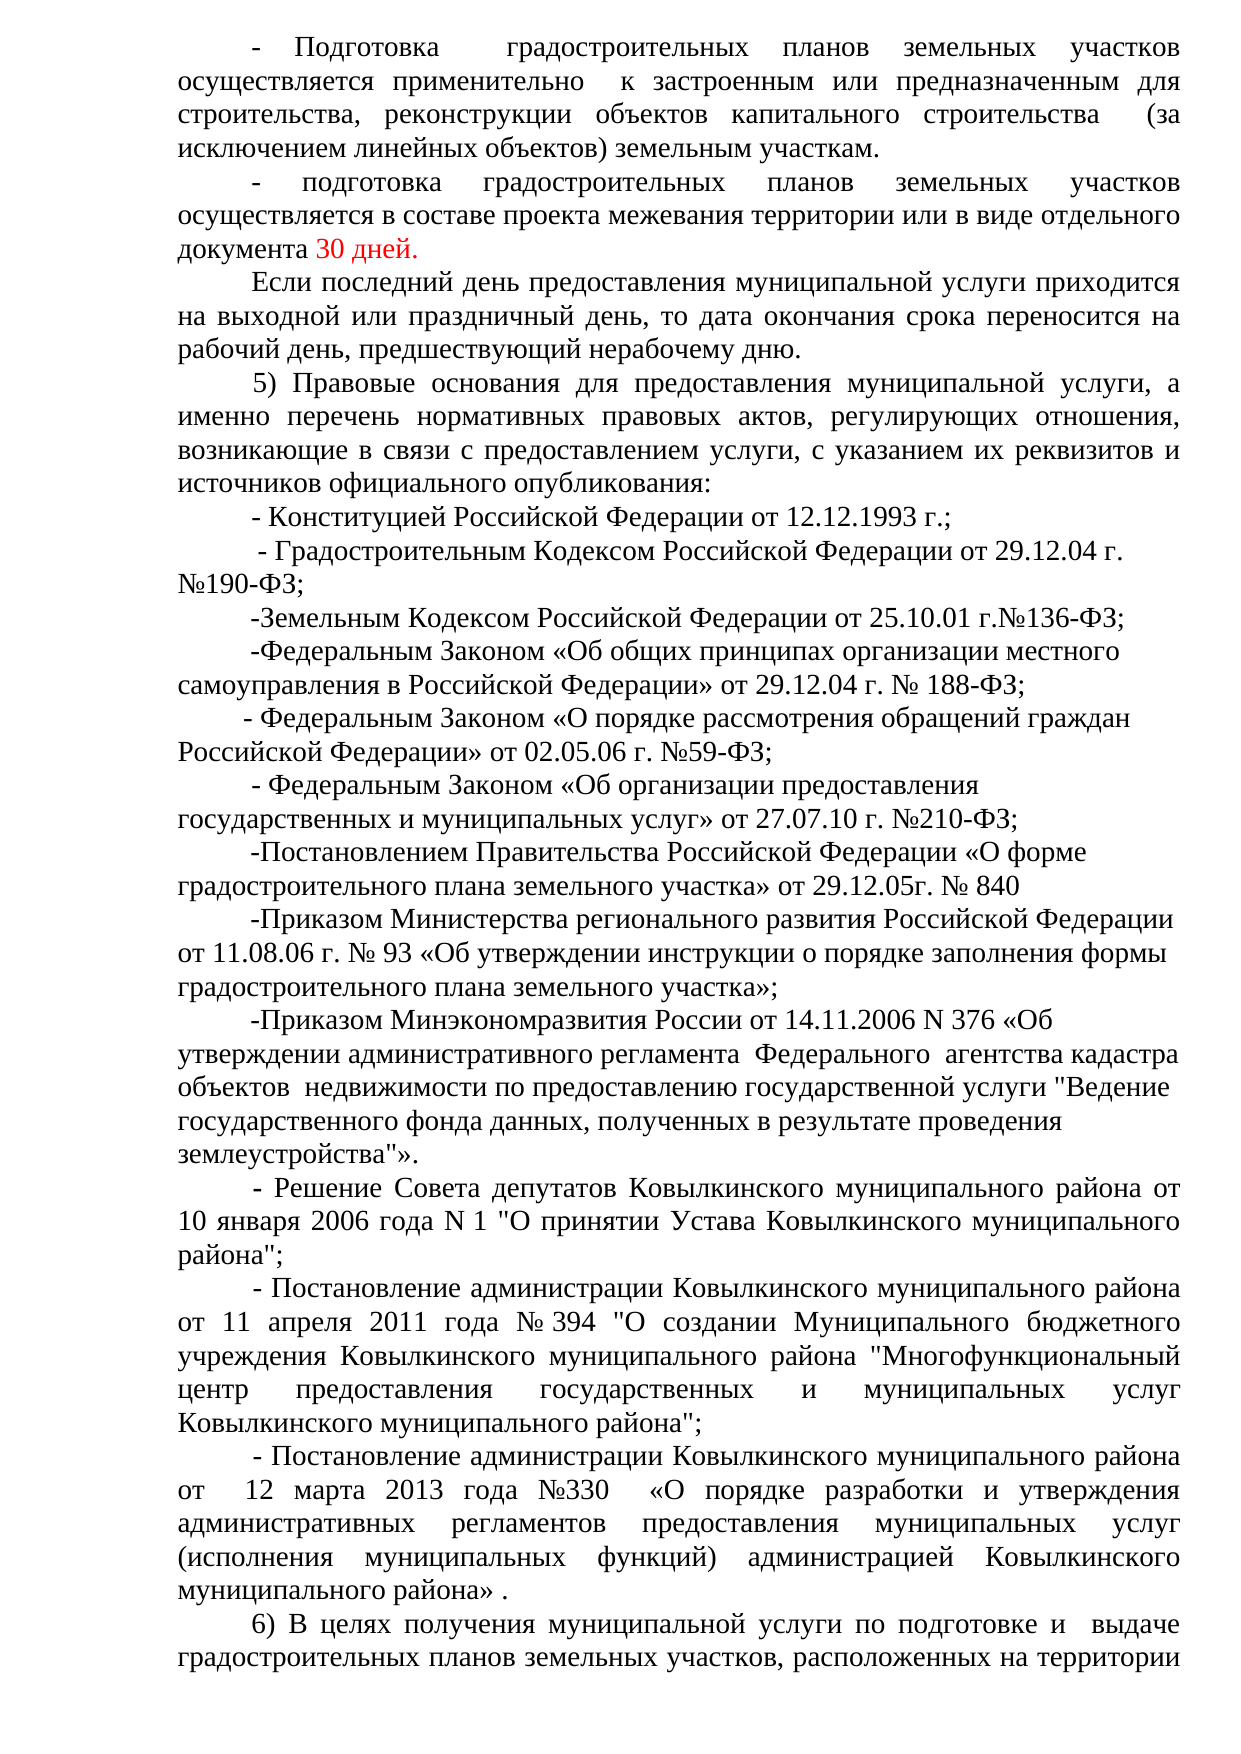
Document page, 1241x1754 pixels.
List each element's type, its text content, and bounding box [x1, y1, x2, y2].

text -Федеральным Законом «Об общих принципах организации местного самоуправления в Российской Федерации» от 29.12.04 г. № 188-ФЗ; [177, 633, 1181, 700]
text 5) Правовые основания для предоставления муниципальной услуги, а именно перечень нормативных правовых актов, регулирующих отношения, возникающие в связи с предоставлением услуги, с указанием их реквизитов и источников официального опубликования: [177, 365, 1181, 499]
text Если последний день предоставления муниципальной услуги приходится на выходной или праздничный день, то дата окончания срока переносится на рабочий день, предшествующий нерабочему дню. [177, 264, 1181, 365]
text - Федеральным Законом «О порядке рассмотрения обращений граждан Российской Федерации» от 02.05.06 г. №59-ФЗ; [177, 700, 1181, 767]
text - Подготовка градостроительных планов земельных участков осуществляется применительно к застроенным или предназначенным для строительства, реконструкции объектов капитального строительства (за исключением линейных объектов) земельным участкам. [177, 29, 1181, 164]
text - Градостроительным Кодексом Российской Федерации от 29.12.04 г. №190-ФЗ; [177, 533, 1181, 600]
text - Конституцией Российской Федерации от 12.12.1993 г.; [177, 499, 1181, 533]
text -Земельным Кодексом Российской Федерации от 25.10.01 г.№136-ФЗ; [177, 600, 1181, 633]
text -Приказом Минэкономразвития России от 14.11.2006 N 376 «Об утверждении административного регламента Федерального агентства кадастра объектов недвижимости по предоставлению государственной услуги "Ведение государственного фонда данных, полученных в результате проведения землеустройства"». [177, 1002, 1181, 1170]
text - Федеральным Законом «Об организации предоставления государственных и муниципальных услуг» от 27.07.10 г. №210-ФЗ; [177, 767, 1181, 834]
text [177, 1606, 1181, 1673]
text - подготовка градостроительных планов земельных участков осуществляется в составе проекта межевания территории или в виде отдельного документа 30 дней. [177, 164, 1181, 264]
text - Постановление администрации Ковылкинского муниципального района от 11 апреля 2011 года № 394 "О создании Муниципального бюджетного учреждения Ковылкинского муниципального района "Многофункциональный центр предоставления государственных и муниципальных услуг Ковылкинского муниципального района"; [177, 1271, 1181, 1438]
text -Постановлением Правительства Российской Федерации «О форме градостроительного плана земельного участка» от 29.12.05г. № 840 [177, 834, 1181, 902]
text - Решение Совета депутатов Ковылкинского муниципального района от 10 января 2006 года N 1 "О принятии Устава Ковылкинского муниципального района"; [177, 1170, 1181, 1271]
text -Приказом Министерства регионального развития Российской Федерации от 11.08.06 г. № 93 «Об утверждении инструкции о порядке заполнения формы градостроительного плана земельного участка»; [177, 902, 1181, 1002]
text - Постановление администрации Ковылкинского муниципального района от 12 марта 2013 года №330 «О порядке разработки и утверждения административных регламентов предоставления муниципальных услуг (исполнения муниципальных функций) администрацией Ковылкинского муниципального района» . [177, 1438, 1181, 1606]
